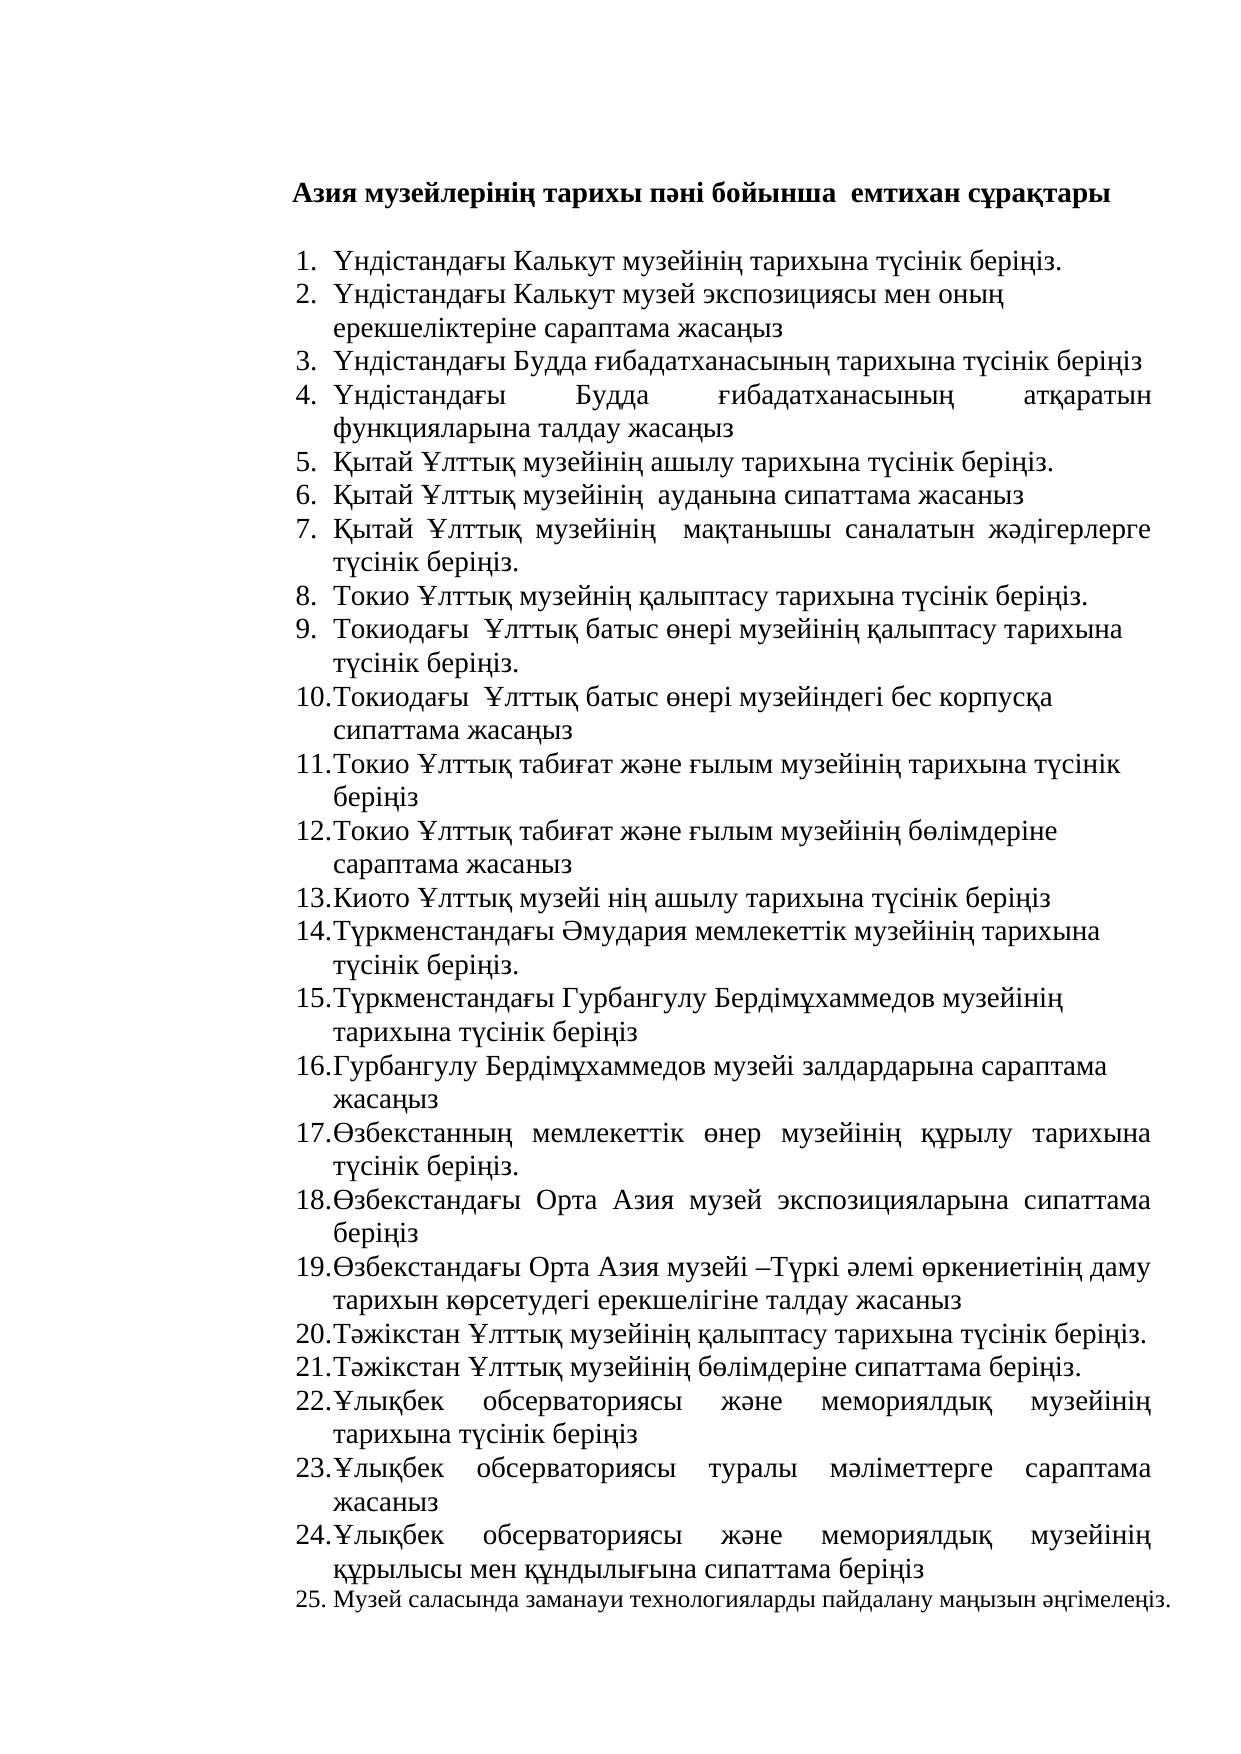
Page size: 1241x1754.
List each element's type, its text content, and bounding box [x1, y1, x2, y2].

list Ұлықбек обсерваториясы туралы мәліметтерге сараптама жасаныз [295, 1450, 1152, 1517]
list Токиодағы Ұлттық батыс өнері музейіндегі бес корпусқа сипаттама жасаңыз [295, 679, 1152, 746]
list Ұлықбек обсерваториясы және мемориялдық музейінің тарихына түсінік беріңіз [295, 1383, 1152, 1450]
list Үндістандағы Будда ғибадатханасының атқаратын функцияларына талдау жасаңыз [295, 377, 1152, 444]
text Азия музейлерінің тарихы пәні бойынша емтихан сұрақтары [222, 176, 1181, 209]
list Өзбекстандағы Орта Азия музейі –Түркі әлемі өркениетінің даму тарихын көрсетудегі ерекшелігіне талдау жасаныз [295, 1249, 1152, 1316]
list Қытай Ұлттық музейінің мақтанышы саналатын жәдігерлерге түсінік беріңіз. [295, 511, 1152, 578]
list Ұлықбек обсерваториясы және мемориялдық музейінің құрылысы мен құндылығына сипаттама беріңіз [295, 1517, 1152, 1584]
list Үндістандағы Калькут музей экспозициясы мен оның ерекшеліктеріне сараптама жасаңыз [295, 276, 1152, 343]
list Үндістандағы Будда ғибадатханасының тарихына түсінік беріңіз [295, 343, 1152, 377]
list Музей саласында заманауи технологияларды пайдалану маңызын әңгімелеңіз. [295, 1584, 1181, 1613]
list Тәжікстан Ұлттық музейінің қалыптасу тарихына түсінік беріңіз. [295, 1316, 1152, 1349]
list Қытай Ұлттық музейінің ашылу тарихына түсінік беріңіз. [295, 444, 1152, 477]
list Токиодағы Ұлттық батыс өнері музейінің қалыптасу тарихына түсінік беріңіз. [295, 612, 1152, 679]
list Үндістандағы Калькут музейінің тарихына түсінік беріңіз. [295, 243, 1152, 276]
list Түркменстандағы Гурбангулу Бердімұхаммедов музейінің тарихына түсінік беріңіз [295, 981, 1152, 1048]
list Токио Ұлттық музейнің қалыптасу тарихына түсінік беріңіз. [295, 578, 1152, 612]
list Гурбангулу Бердімұхаммедов музейі залдардарына сараптама жасаңыз [295, 1048, 1152, 1115]
list Тәжікстан Ұлттық музейінің бөлімдеріне сипаттама беріңіз. [295, 1349, 1152, 1383]
list Түркменстандағы Әмудария мемлекеттік музейінің тарихына түсінік беріңіз. [295, 913, 1152, 981]
list Токио Ұлттық табиғат және ғылым музейінің бөлімдеріне сараптама жасаныз [295, 813, 1152, 880]
list Киото Ұлттық музейі нің ашылу тарихына түсінік беріңіз [295, 880, 1152, 913]
list Өзбекстанның мемлекеттік өнер музейінің құрылу тарихына түсінік беріңіз. [295, 1115, 1152, 1182]
list Қытай Ұлттық музейінің ауданына сипаттама жасаныз [295, 477, 1152, 511]
list Өзбекстандағы Орта Азия музей экспозицияларына сипаттама беріңіз [295, 1182, 1152, 1249]
list Токио Ұлттық табиғат және ғылым музейінің тарихына түсінік беріңіз [295, 746, 1152, 813]
